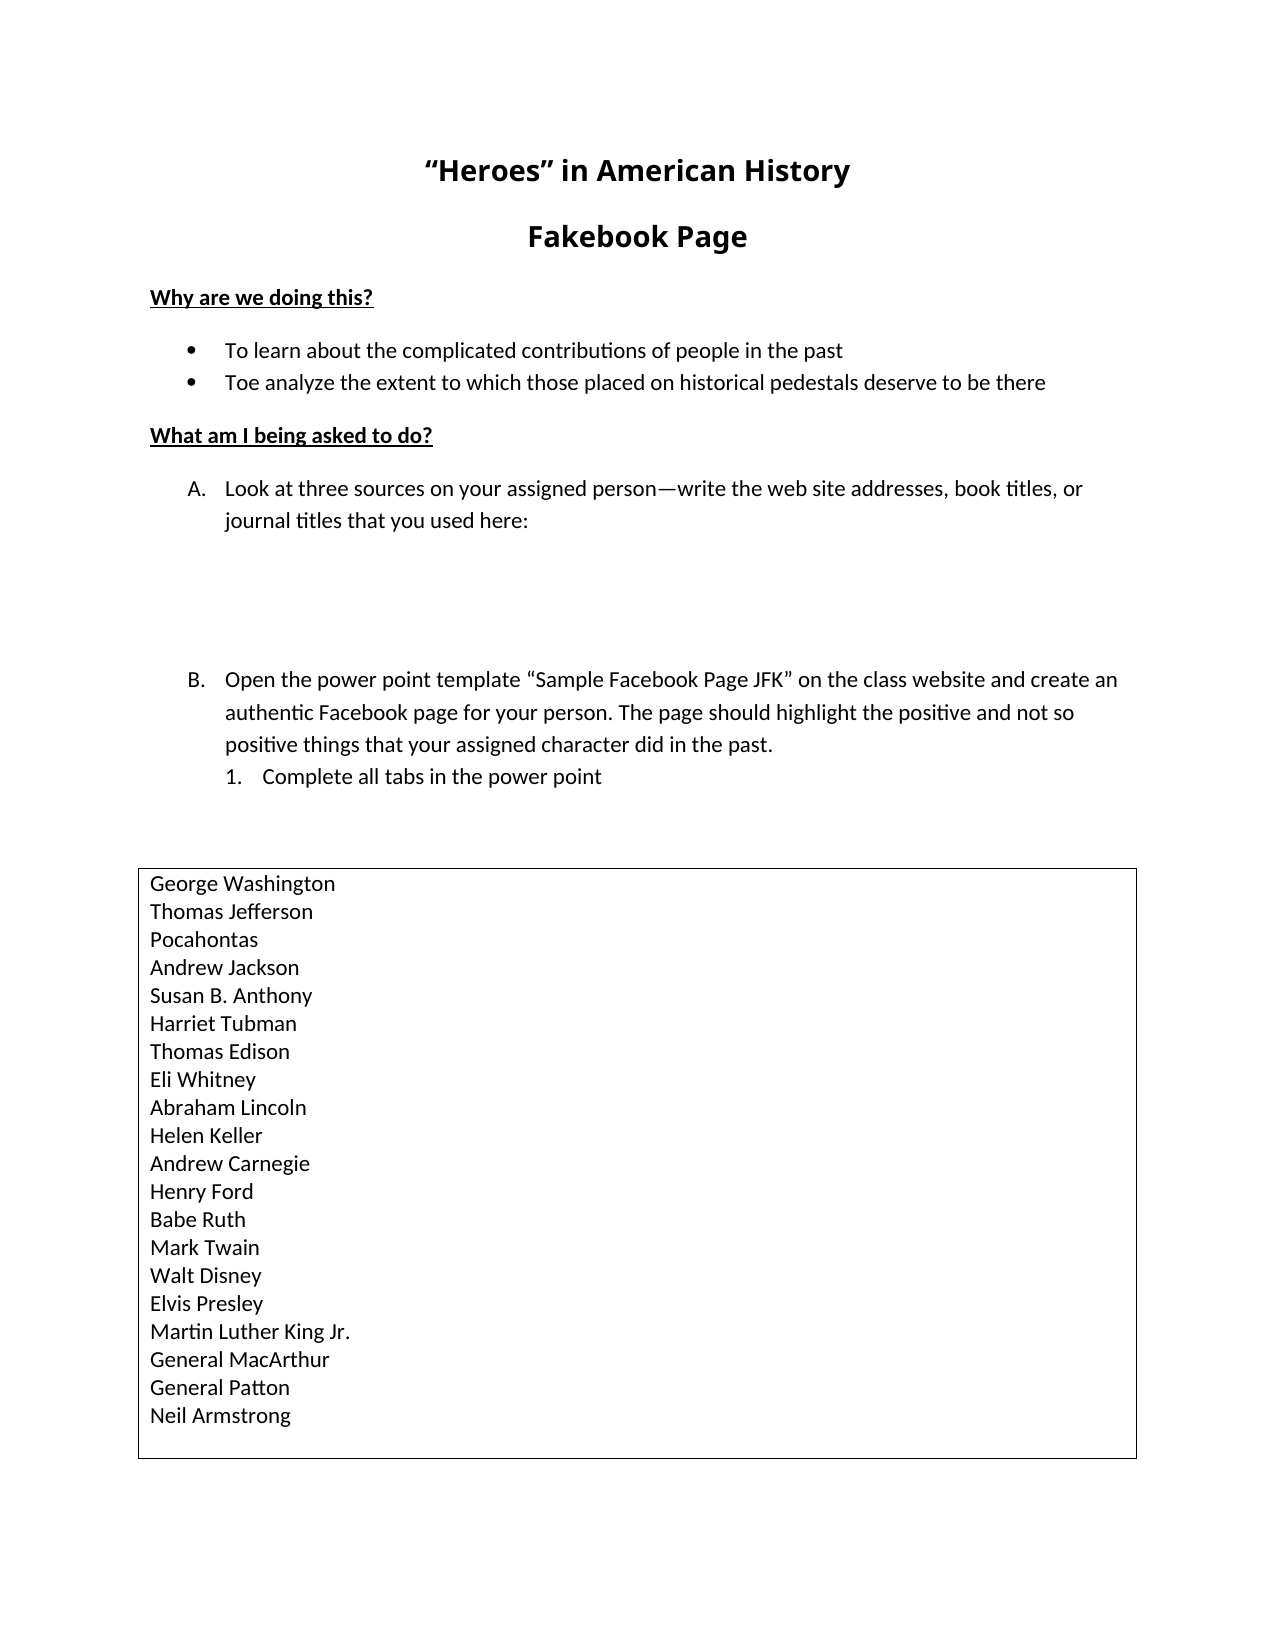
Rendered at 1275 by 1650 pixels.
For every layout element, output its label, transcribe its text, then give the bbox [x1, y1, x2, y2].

list Toe analyze the extent to which those placed on historical pedestals deserve to be there [187, 368, 1125, 396]
table_header George Washington Thomas Jefferson Pocahontas Andrew Jackson Susan B. Anthony Harriet Tubman Thomas Edison Eli Whitney Abraham Lincoln Helen Keller Andrew Carnegie Henry Ford Babe Ruth Mark Twain Walt Disney Elvis Presley Martin Luther King Jr. General MacArthur General Patton Neil Armstrong [139, 869, 1136, 1457]
list Complete all tabs in the power point [225, 762, 1125, 790]
text Fakebook Page [150, 216, 1125, 256]
list To learn about the complicated contributions of people in the past [187, 336, 1125, 364]
text Why are we doing this? [150, 283, 1125, 311]
list Look at three sources on your assigned person—write the web site addresses, book titles, or journal titles that you used here: [187, 474, 1125, 534]
list Open the power point template “Sample Facebook Page JFK” on the class website and create an authentic Facebook page for your person. The page should highlight the positive and not so positive things that your assigned character did in the past. [187, 665, 1125, 758]
text “Heroes” in American History [150, 150, 1125, 190]
text What am I being asked to do? [150, 421, 1125, 449]
